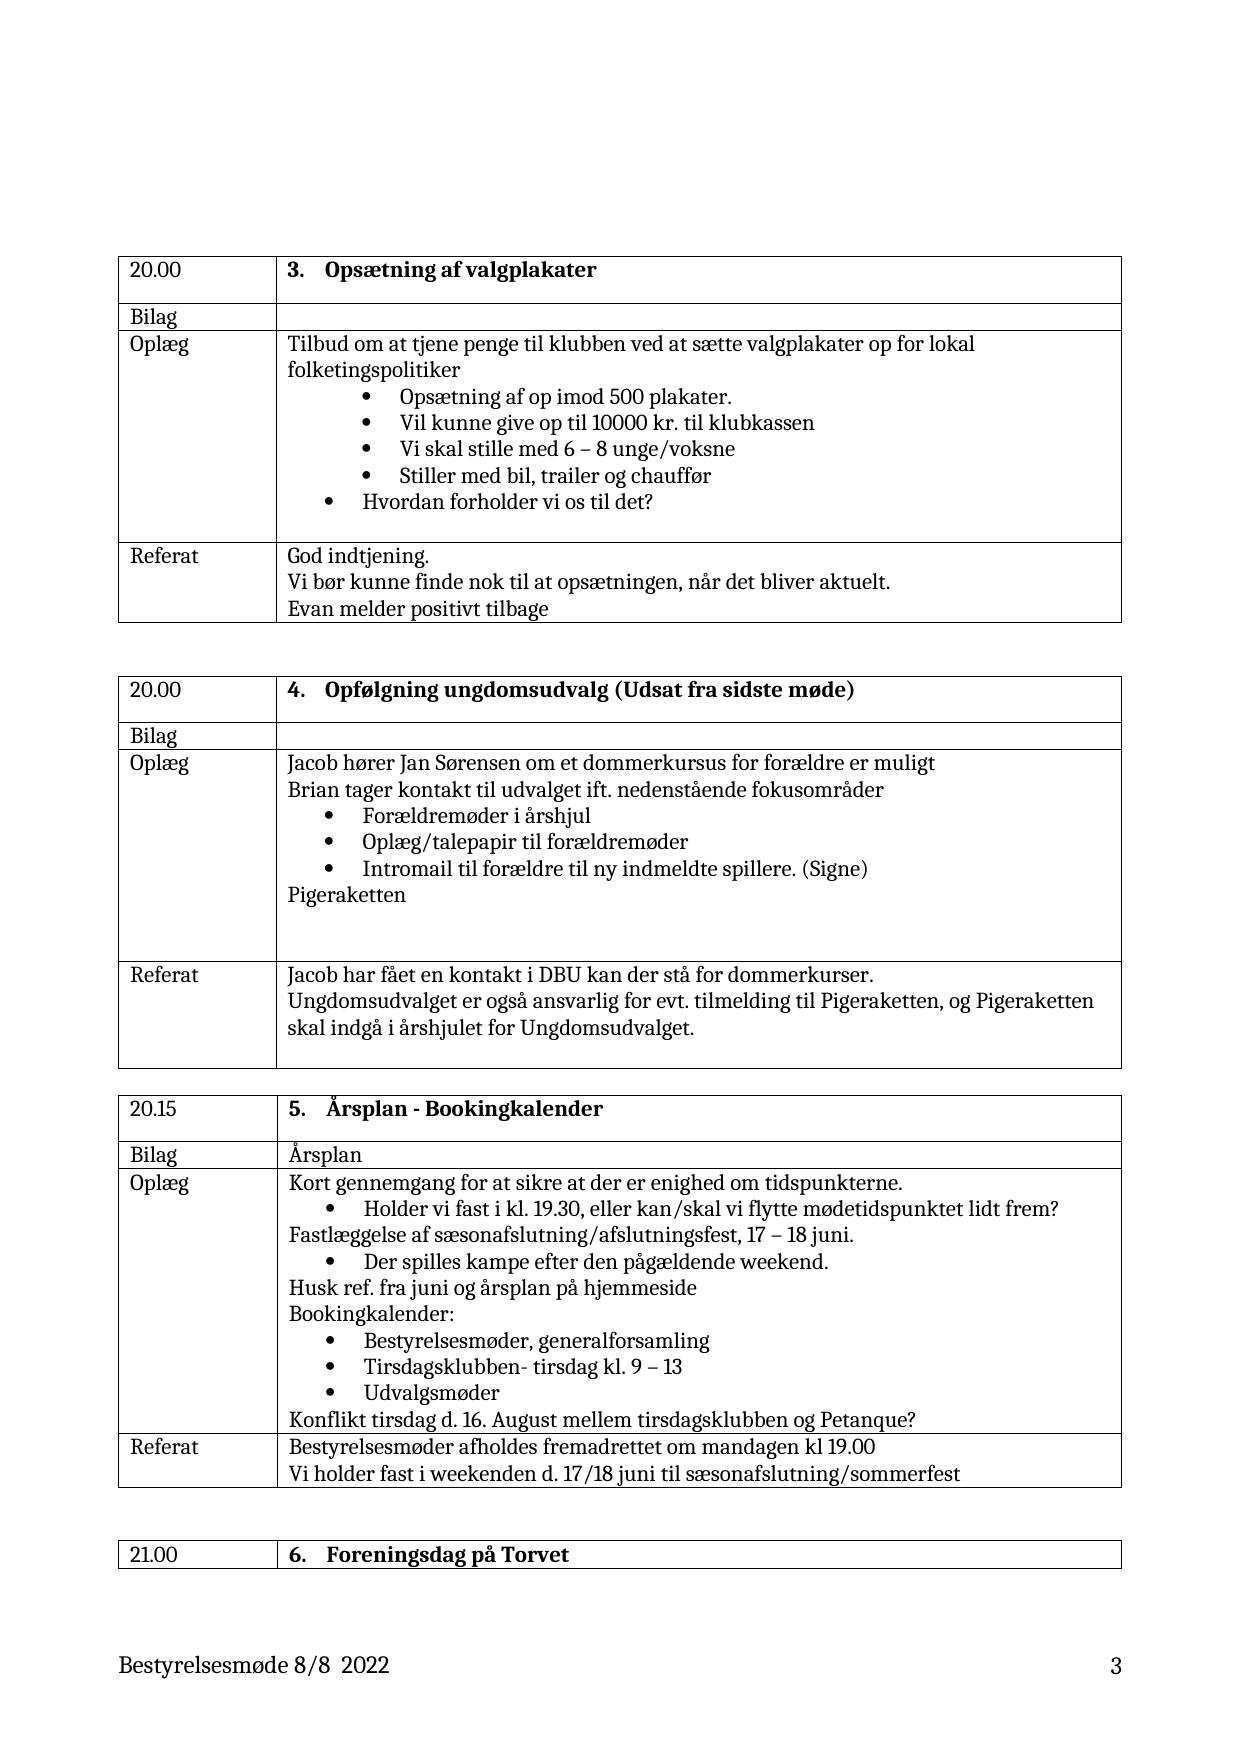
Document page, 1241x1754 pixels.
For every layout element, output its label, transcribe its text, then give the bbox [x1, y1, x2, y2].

table_header 20.15 [119, 1096, 277, 1141]
table_cell God indtjening. Vi bør kunne finde nok til at opsætningen, når det bliver aktuelt. Evan melder positivt tilbage [277, 543, 1121, 622]
table_cell [1110, 304, 1121, 330]
table_cell Kort gennemgang for at sikre at der er enighed om tidspunkterne. Holder vi fast i kl. 19.30, eller kan/skal vi flytte mødetidspunktet lidt frem? Fastlæggelse af sæsonafslutning/afslutningsfest, 17 – 18 juni. Der spilles kampe efter den pågældende weekend. Husk ref. fra juni og årsplan på hjemmeside Bookingkalender: Bestyrelsesmøder, generalforsamling Tirsdagsklubben- tirsdag kl. 9 – 13 Udvalgsmøder Konflikt tirsdag d. 16. August mellem tirsdagsklubben og Petanque? [278, 1169, 1121, 1433]
table_cell Bestyrelsesmøder afholdes fremadrettet om mandagen kl 19.00 Vi holder fast i weekenden d. 17/18 juni til sæsonafslutning/sommerfest [278, 1434, 1121, 1487]
table_cell Tilbud om at tjene penge til klubben ved at sætte valgplakater op for lokal folketingspolitiker Opsætning af op imod 500 plakater. Vil kunne give op til 10000 kr. til klubkassen Vi skal stille med 6 – 8 unge/voksne Stiller med bil, trailer og chauffør Hvordan forholder vi os til det? [277, 331, 1121, 542]
table_cell [277, 723, 287, 749]
table_cell Oplæg [119, 331, 276, 542]
table_header Opfølgning ungdomsudvalg (Udsat fra sidste møde) [277, 677, 1121, 722]
table_cell Oplæg [119, 1169, 277, 1433]
table_cell Referat [119, 962, 276, 1067]
table_cell Referat [119, 543, 276, 622]
table_header Opsætning af valgplakater [277, 257, 1121, 302]
table_cell Jacob hører Jan Sørensen om et dommerkursus for forældre er muligt Brian tager kontakt til udvalget ift. nedenstående fokusområder Forældremøder i årshjul Oplæg/talepapir til forældremøder Intromail til forældre til ny indmeldte spillere. (Signe) Pigeraketten [277, 750, 1121, 961]
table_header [278, 1541, 1121, 1568]
table_header Årsplan - Bookingkalender [278, 1096, 1121, 1141]
table_cell Jacob har fået en kontakt i DBU kan der stå for dommerkurser. Ungdomsudvalget er også ansvarlig for evt. tilmelding til Pigeraketten, og Pigeraketten skal indgå i årshjulet for Ungdomsudvalget. [277, 962, 1121, 1067]
table_cell Oplæg [119, 750, 276, 961]
table_cell Referat [119, 1434, 277, 1487]
table_cell Bilag [119, 1142, 277, 1168]
table_cell Bilag [119, 723, 276, 749]
table_header 21.00 [119, 1541, 277, 1568]
table_cell Årsplan [278, 1142, 1121, 1168]
table_cell [277, 304, 287, 330]
table_header 20.00 [119, 677, 276, 722]
table_cell Bilag [119, 304, 276, 330]
table_header 20.00 [119, 257, 276, 302]
table_cell [1110, 723, 1121, 749]
